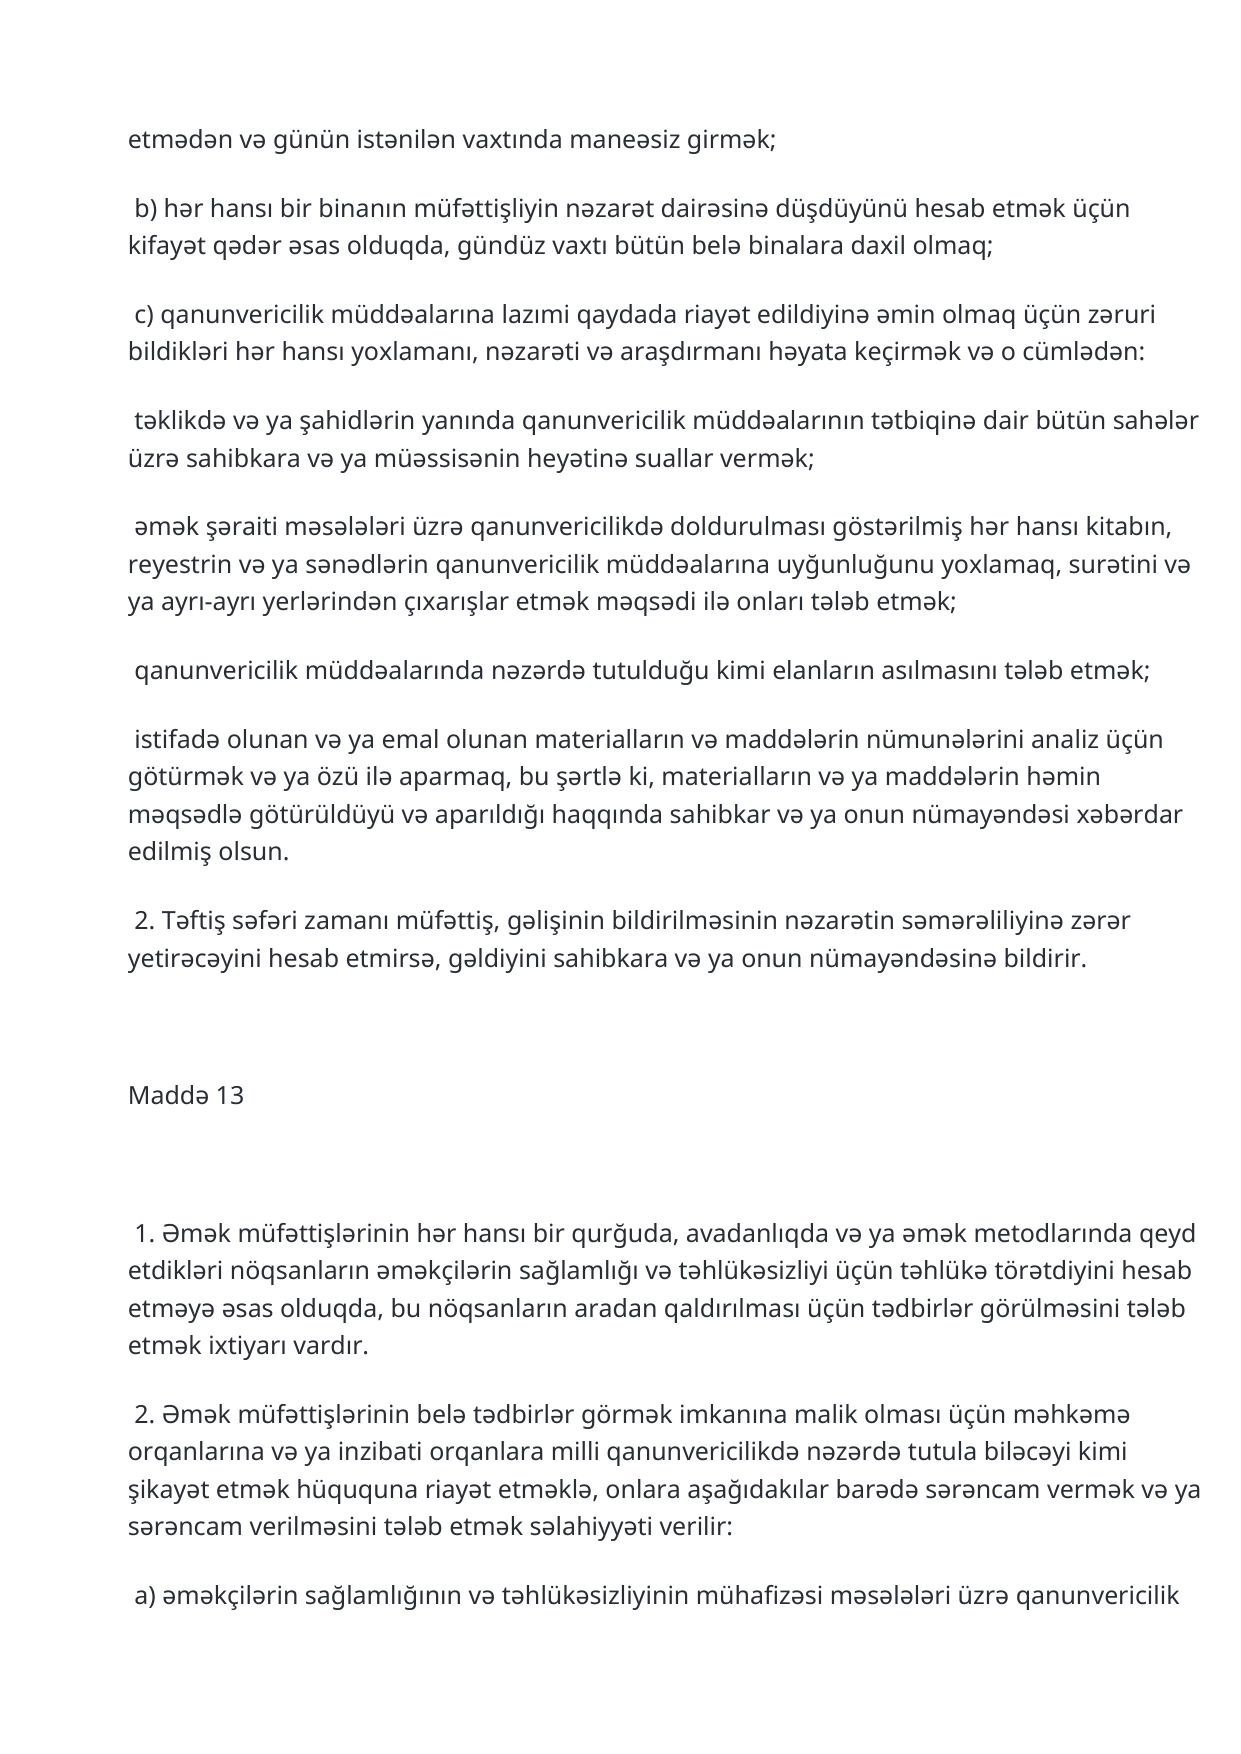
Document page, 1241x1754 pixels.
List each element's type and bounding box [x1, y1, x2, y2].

table_cell [98, 118, 1240, 1612]
